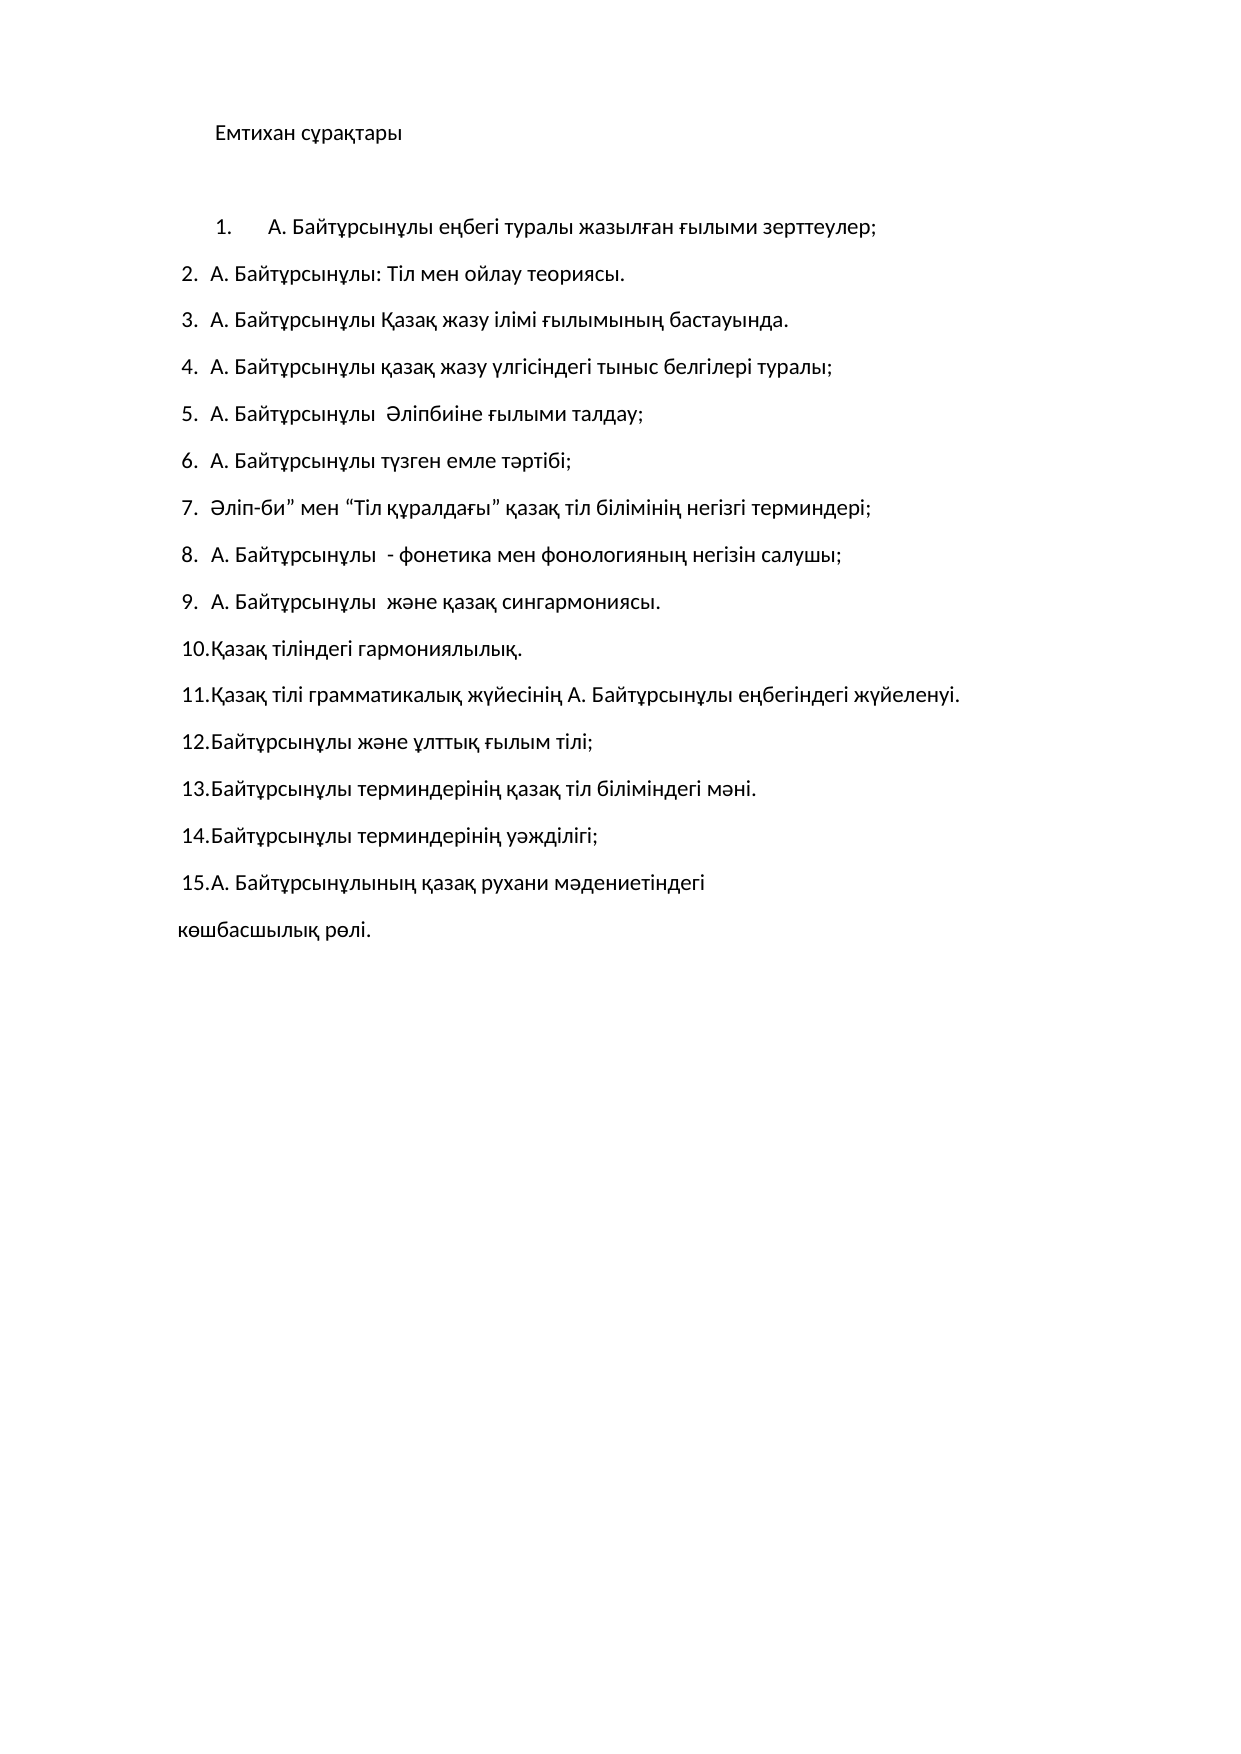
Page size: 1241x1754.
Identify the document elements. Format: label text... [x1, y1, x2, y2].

list А. Байтұрсынұлы Әліпбиіне ғылыми талдау; [181, 399, 1152, 427]
list Қазақ тіліндегі гармониялылық. [177, 634, 1152, 662]
list Әліп-би” мен “Тіл құралдағы” қазақ тіл білімінің негізгі терминдері; [181, 493, 1152, 521]
list Байтұрсынұлы терминдерінің қазақ тіл біліміндегі мәні. [177, 774, 1152, 802]
list Қазақ тілі грамматикалық жүйесінің А. Байтұрсынұлы еңбегіндегі жүйеленуі. [177, 681, 1152, 709]
list А. Байтұрсынұлы түзген емле тәртібі; [181, 446, 1152, 474]
list А. Байтұрсынұлы еңбегі туралы жазылған ғылыми зерттеулер; [215, 212, 1152, 240]
list Байтұрсынұлы терминдерінің уәжділігі; [177, 821, 1152, 849]
list А. Байтұрсынұлы қазақ жазу үлгісіндегі тыныс белгілері туралы; [181, 352, 1152, 381]
list А. Байтұрсынұлы - фонетика мен фонологияның негізін салушы; [177, 540, 1152, 568]
list Байтұрсынұлы және ұлттық ғылым тілі; [177, 727, 1152, 756]
list А. Байтұрсынұлы: Тіл мен ойлау теориясы. [181, 259, 1152, 287]
text көшбасшылық рөлі. [177, 915, 1152, 943]
list А. Байтұрсынұлының қазақ рухани мәдениетіндегі [177, 868, 1152, 896]
text Емтихан сұрақтары [215, 118, 1152, 146]
list А. Байтұрсынұлы Қазақ жазу ілімі ғылымының бастауында. [181, 306, 1152, 334]
list А. Байтұрсынұлы және қазақ сингармониясы. [177, 587, 1152, 615]
